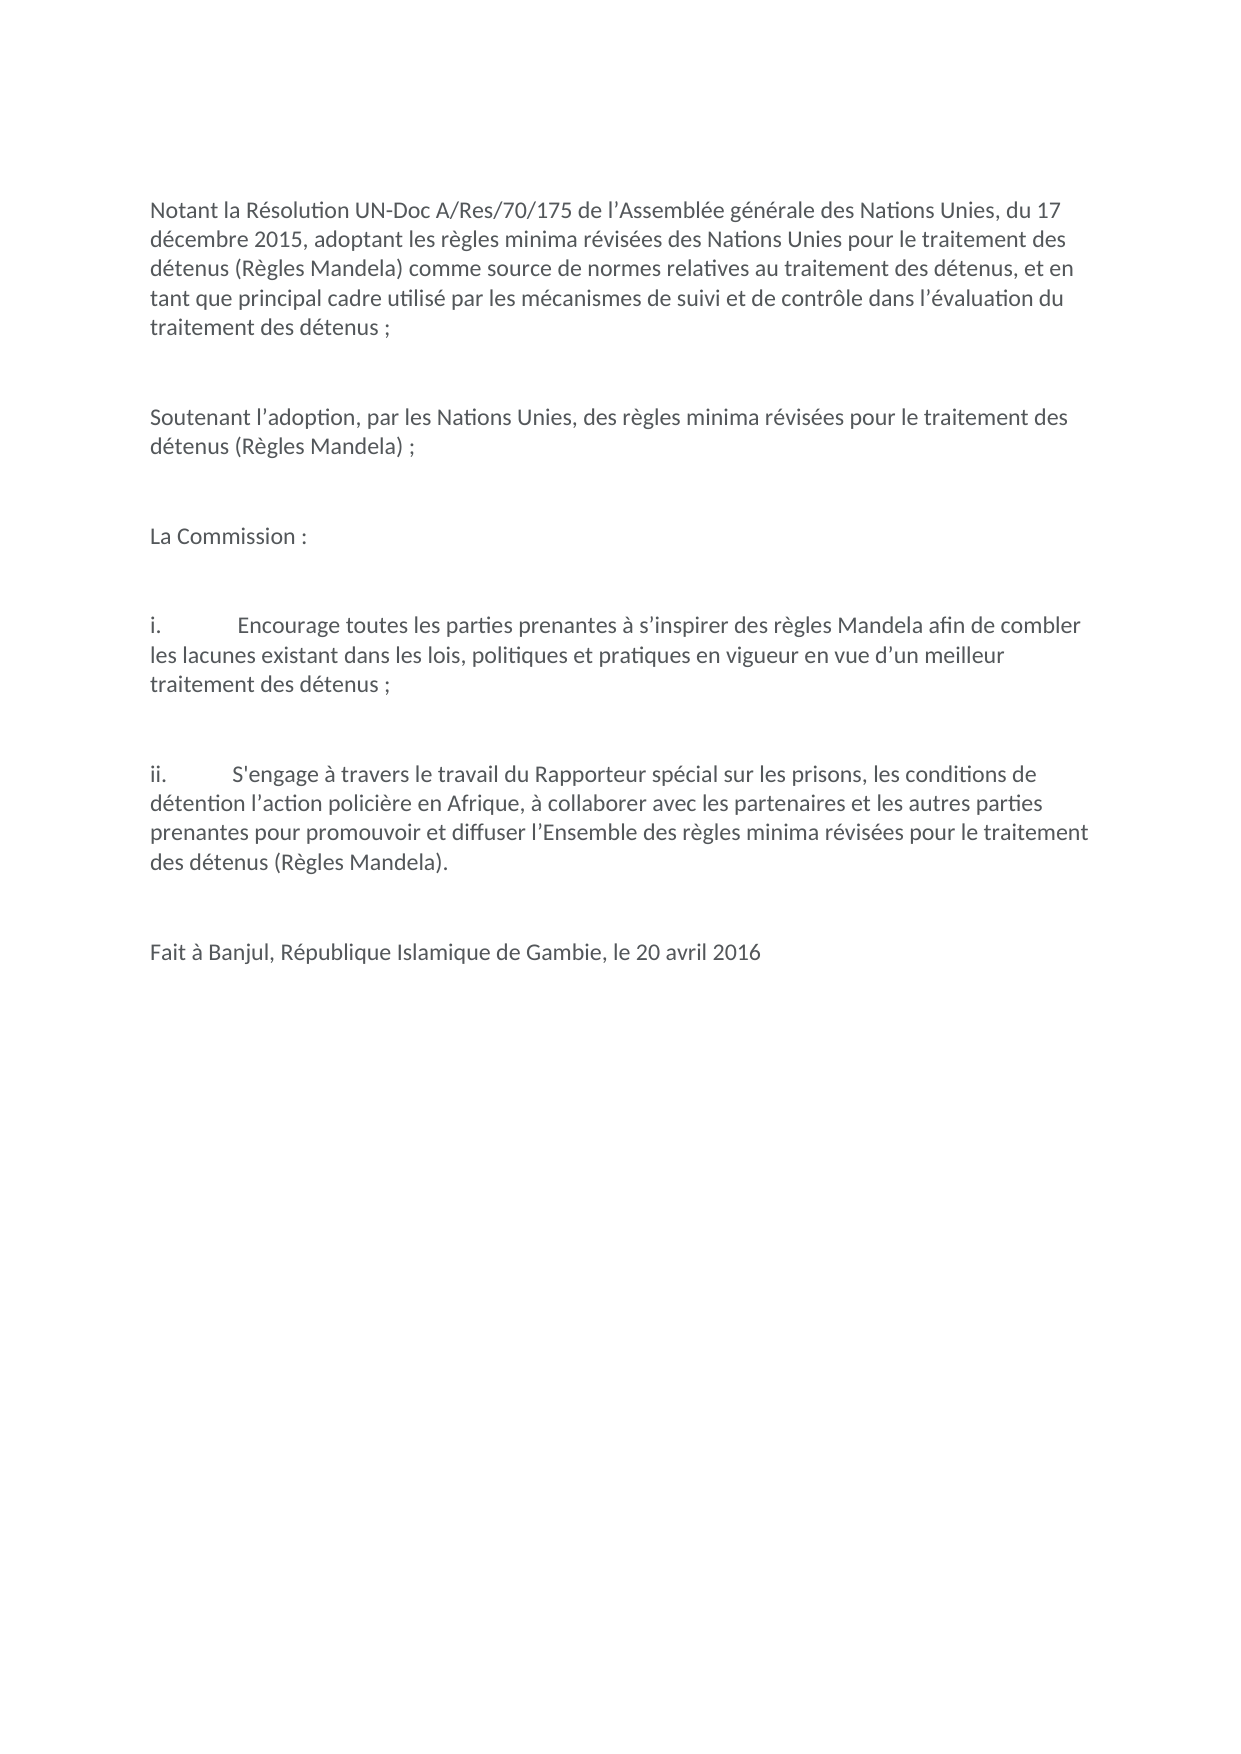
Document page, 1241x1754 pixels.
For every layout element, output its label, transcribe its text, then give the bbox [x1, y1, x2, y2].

text ii. S'engage à travers le travail du Rapporteur spécial sur les prisons, les conditions de détention l’action policière en Afrique, à collaborer avec les partenaires et les autres parties prenantes pour promouvoir et diffuser l’Ensemble des règles minima révisées pour le traitement des détenus (Règles Mandela). [150, 759, 1090, 876]
text Soutenant l’adoption, par les Nations Unies, des règles minima révisées pour le traitement des détenus (Règles Mandela) ; [150, 402, 1090, 460]
text La Commission : [150, 521, 1090, 550]
text Notant la Résolution UN-Doc A/Res/70/175 de l’Assemblée générale des Nations Unies, du 17 décembre 2015, adoptant les règles minima révisées des Nations Unies pour le traitement des détenus (Règles Mandela) comme source de normes relatives au traitement des détenus, et en tant que principal cadre utilisé par les mécanismes de suivi et de contrôle dans l’évaluation du traitement des détenus ; [150, 195, 1090, 341]
text Fait à Banjul, République Islamique de Gambie, le 20 avril 2016 [150, 937, 1090, 966]
text i. Encourage toutes les parties prenantes à s’inspirer des règles Mandela afin de combler les lacunes existant dans les lois, politiques et pratiques en vigueur en vue d’un meilleur traitement des détenus ; [150, 611, 1090, 698]
